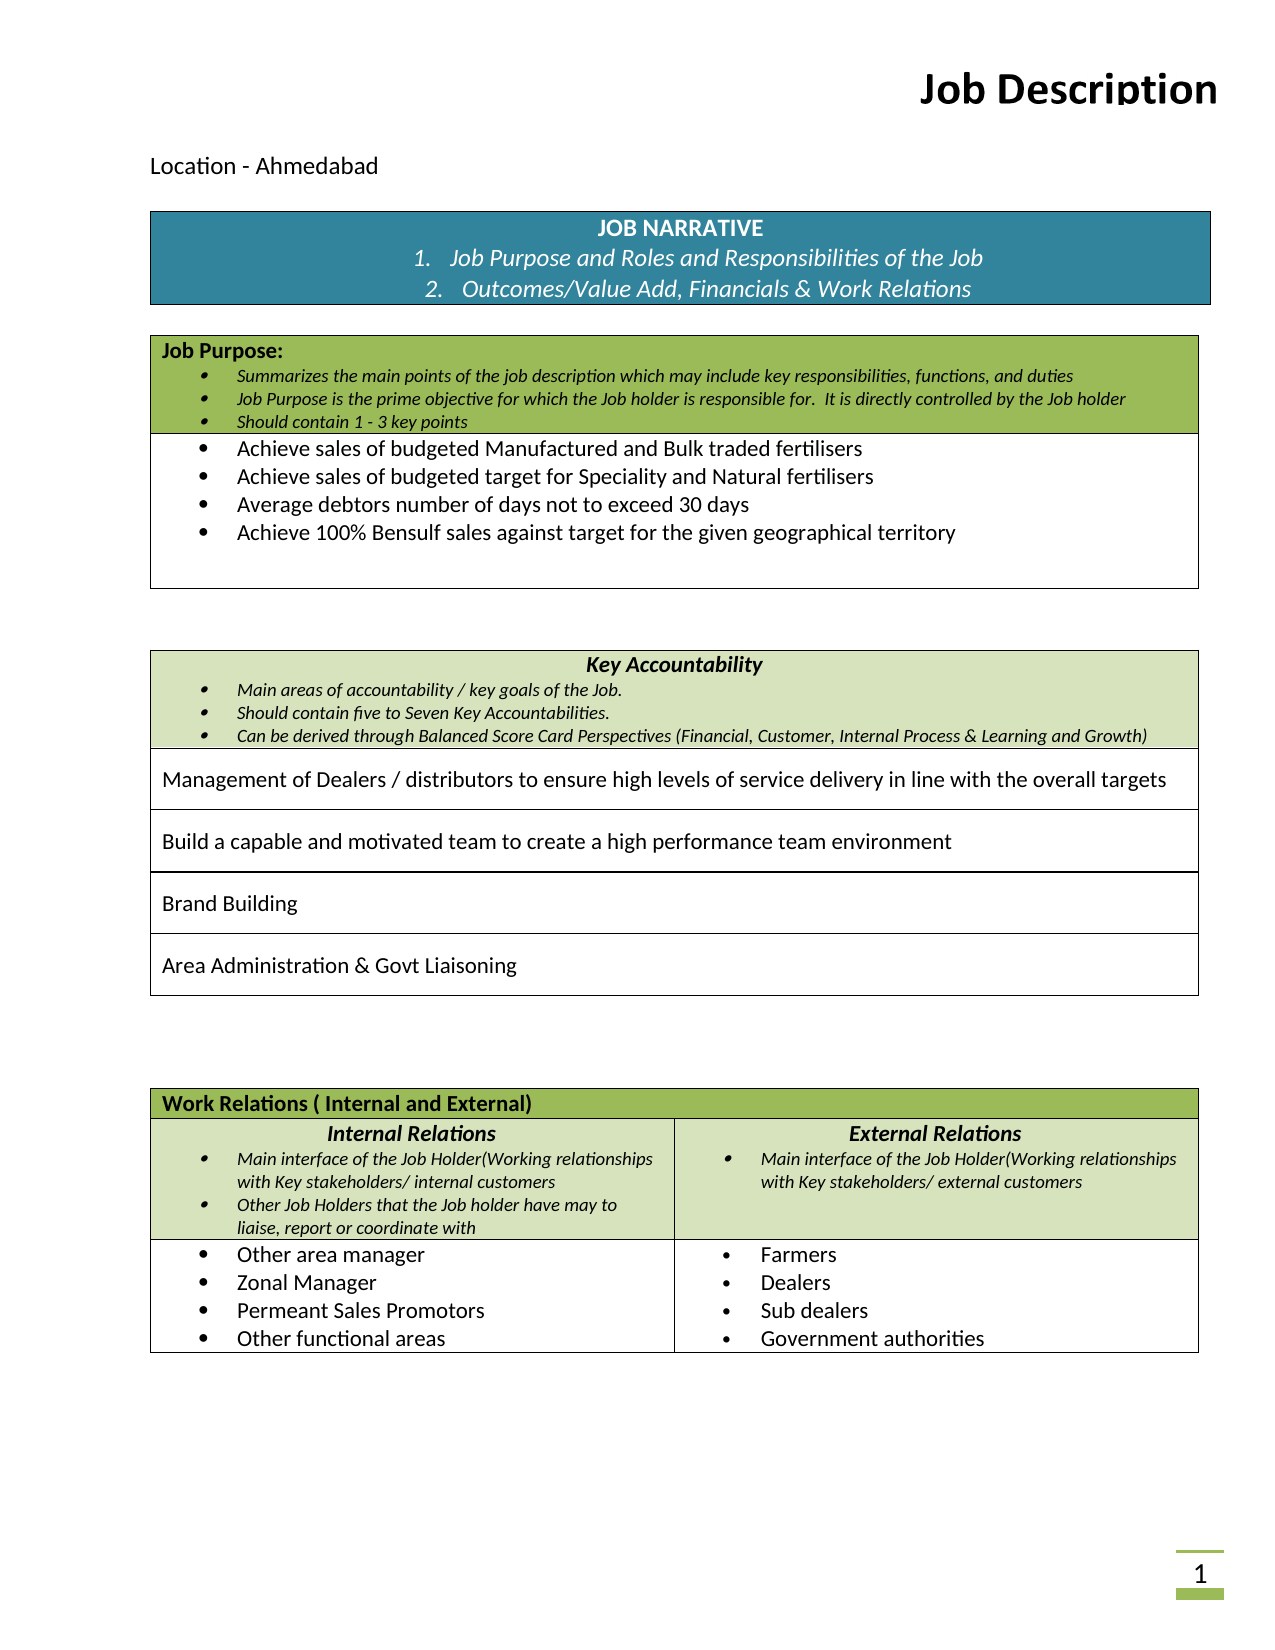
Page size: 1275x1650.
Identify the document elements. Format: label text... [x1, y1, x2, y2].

table_header Job Purpose: Summarizes the main points of the job description which may include key responsibilities, functions, and duties Job Purpose is the prime objective for which the Job holder is responsible for. It is directly controlled by the Job holder Should contain 1 - 3 key points [151, 336, 1198, 433]
table_header Work Relations ( Internal and External) [151, 1089, 1198, 1118]
table_header JOB NARRATIVE Job Purpose and Roles and Responsibilities of the Job Outcomes/Value Add, Financials & Work Relations [151, 212, 1210, 304]
picture [918, 67, 1221, 109]
table_cell Other area manager Zonal Manager Permeant Sales Promotors Other functional areas [151, 1240, 674, 1352]
table_cell Farmers Dealers Sub dealers Government authorities [675, 1240, 1198, 1352]
table_header Key Accountability Main areas of accountability / key goals of the Job. Should contain five to Seven Key Accountabilities. Can be derived through Balanced Score Card Perspectives (Financial, Customer, Internal Process & Learning and Growth) [151, 651, 1198, 747]
table_cell Build a capable and motivated team to create a high performance team environment [151, 810, 1198, 871]
table_cell Brand Building [151, 873, 1198, 933]
table_cell Internal Relations Main interface of the Job Holder(Working relationships with Key stakeholders/ internal customers Other Job Holders that the Job holder have may to liaise, report or coordinate with [151, 1119, 674, 1239]
table_cell Management of Dealers / distributors to ensure high levels of service delivery in line with the overall targets [151, 749, 1198, 809]
table_cell Area Administration & Govt Liaisoning [151, 934, 1198, 995]
text Location - Ahmedabad [150, 150, 1125, 181]
table_cell External Relations Main interface of the Job Holder(Working relationships with Key stakeholders/ external customers [675, 1119, 1198, 1239]
table_cell Achieve sales of budgeted Manufactured and Bulk traded fertilisers Achieve sales of budgeted target for Speciality and Natural fertilisers Average debtors number of days not to exceed 30 days Achieve 100% Bensulf sales against target for the given geographical territory [151, 434, 1198, 587]
